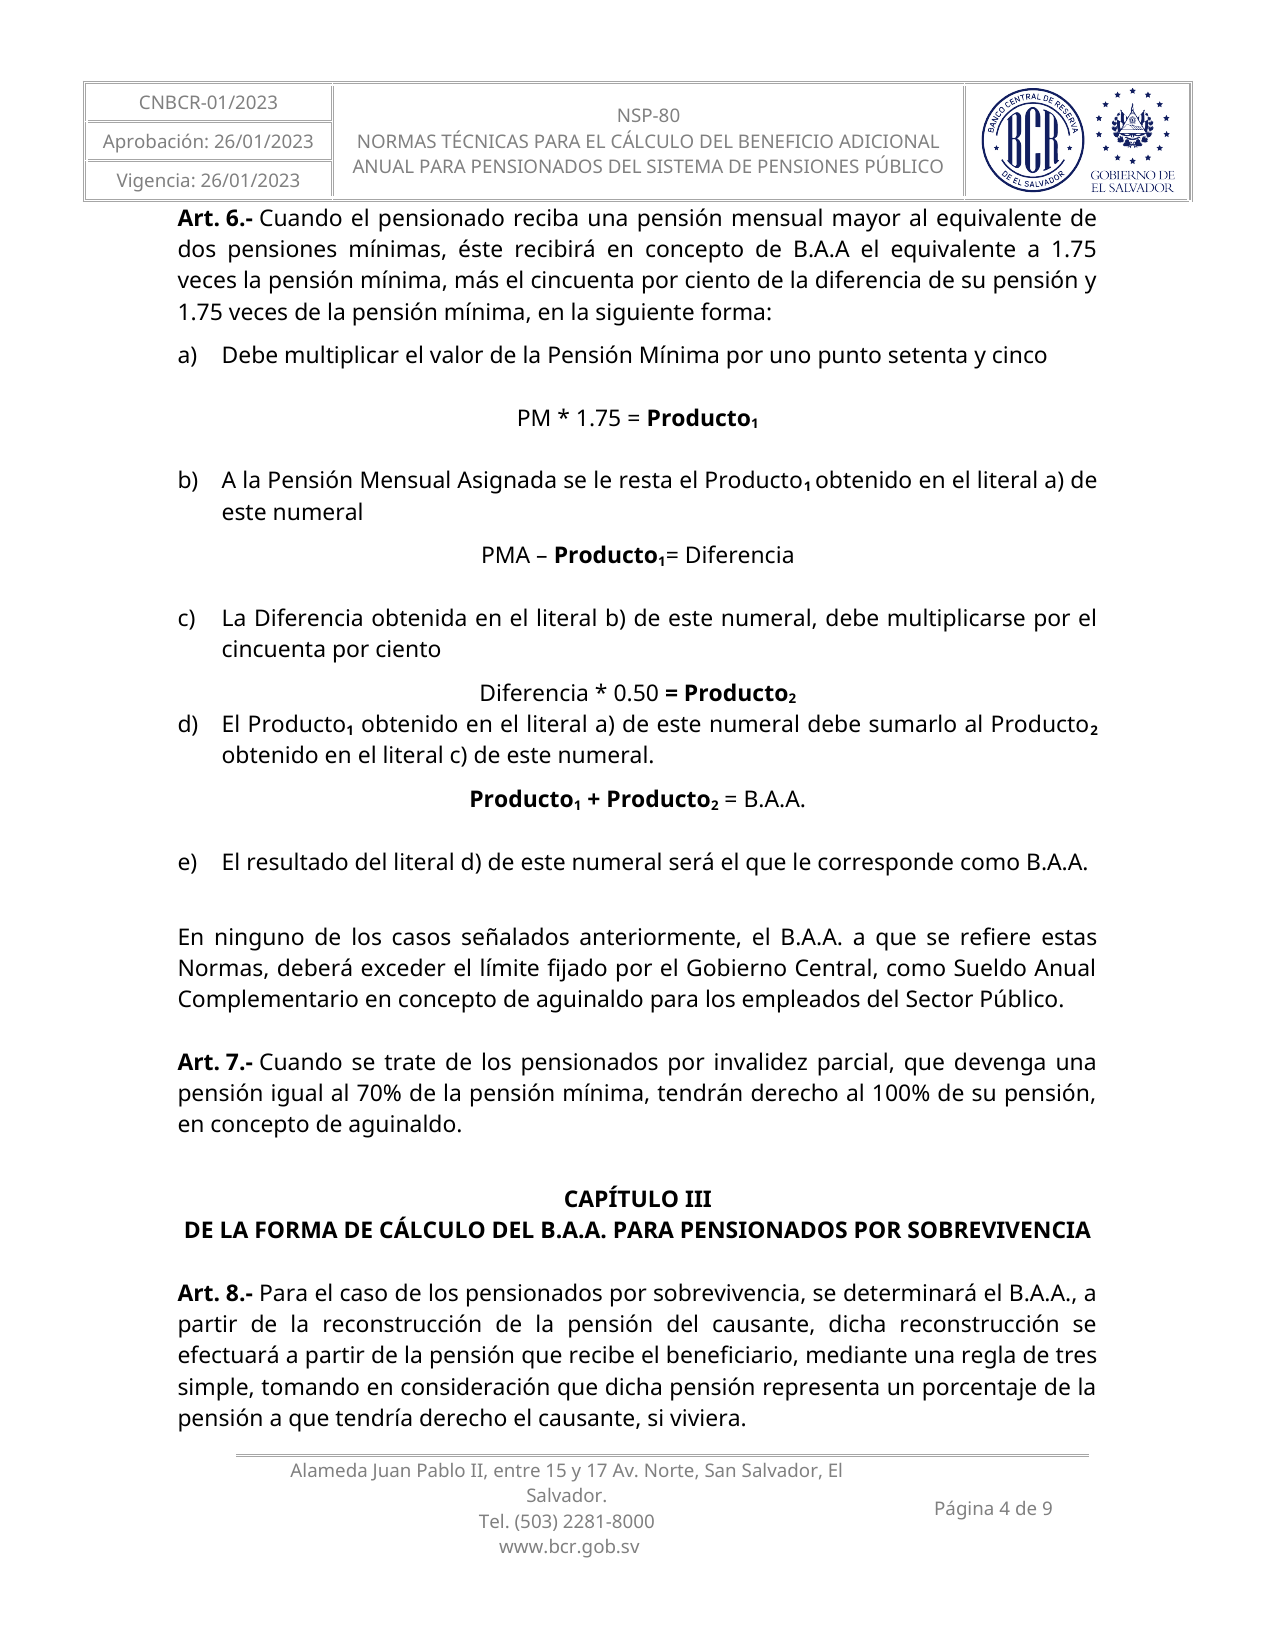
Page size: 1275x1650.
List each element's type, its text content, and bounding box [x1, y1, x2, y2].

list CAPÍTULO III [177, 1183, 1098, 1214]
text Producto1 + Producto2 = B.A.A. [177, 783, 1098, 814]
text PMA – Producto1= Diferencia [177, 539, 1098, 570]
list Para el caso de los pensionados por sobrevivencia, se determinará el B.A.A., a partir de la reconstrucción de la pensión del causante, dicha reconstrucción se efectuará a partir de la pensión que recibe el beneficiario, mediante una regla de tres simple, tomando en consideración que dicha pensión representa un porcentaje de la pensión a que tendría derecho el causante, si viviera. [177, 1277, 1098, 1433]
text En ninguno de los casos señalados anteriormente, el B.A.A. a que se refiere estas Normas, deberá exceder el límite fijado por el Gobierno Central, como Sueldo Anual Complementario en concepto de aguinaldo para los empleados del Sector Público. [177, 920, 1098, 1014]
list El Producto1 obtenido en el literal a) de este numeral debe sumarlo al Producto2 obtenido en el literal c) de este numeral. [177, 708, 1098, 770]
picture [978, 88, 1177, 195]
list A la Pensión Mensual Asignada se le resta el Producto1 obtenido en el literal a) de este numeral [177, 464, 1098, 527]
text Diferencia * 0.50 = Producto2 [177, 677, 1098, 708]
list Cuando se trate de los pensionados por invalidez parcial, que devenga una pensión igual al 70% de la pensión mínima, tendrán derecho al 100% de su pensión, en concepto de aguinaldo. [177, 1045, 1098, 1139]
list Debe multiplicar el valor de la Pensión Mínima por uno punto setenta y cinco [177, 339, 1098, 370]
list Cuando el pensionado reciba una pensión mensual mayor al equivalente de dos pensiones mínimas, éste recibirá en concepto de B.A.A el equivalente a 1.75 veces la pensión mínima, más el cincuenta por ciento de la diferencia de su pensión y 1.75 veces de la pensión mínima, en la siguiente forma: [177, 202, 1098, 327]
list El resultado del literal d) de este numeral será el que le corresponde como B.A.A. [177, 845, 1098, 877]
text PM * 1.75 = Producto1 [177, 402, 1098, 433]
list Cuando el pensionado reciba una pensión mensual mayor al equivalente de dos pensiones mínimas, éste recibirá en concepto de B.A.A el equivalente a 1.75 veces la pensión mínima, más el cincuenta por ciento de la diferencia de su pensión y 1.75 veces de la pensión mínima, en la siguiente forma: [177, 148, 1098, 201]
list La Diferencia obtenida en el literal b) de este numeral, debe multiplicarse por el cincuenta por ciento [177, 602, 1098, 664]
list DE LA FORMA DE CÁLCULO DEL B.A.A. PARA PENSIONADOS POR SOBREVIVENCIA [177, 1214, 1098, 1245]
